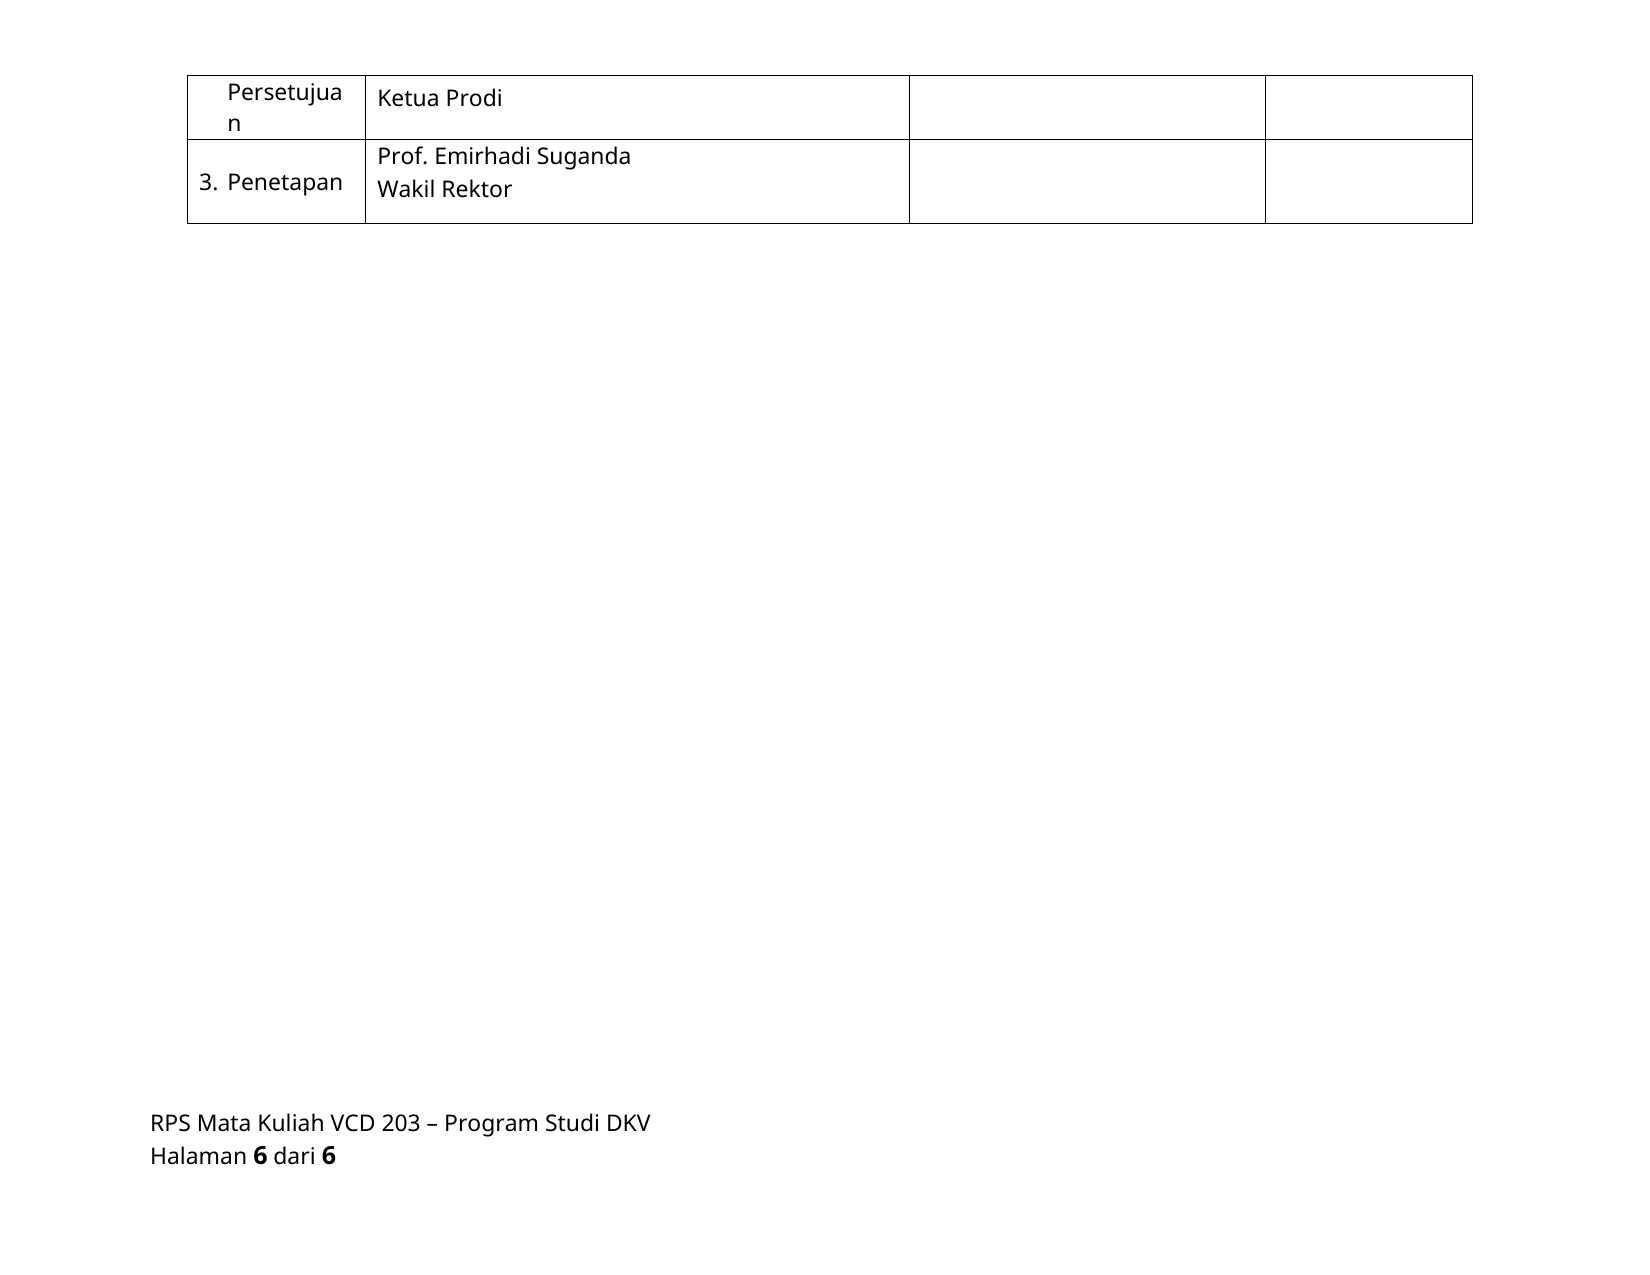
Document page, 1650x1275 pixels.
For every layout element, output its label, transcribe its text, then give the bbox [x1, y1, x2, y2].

table_cell [910, 140, 1265, 223]
table_cell [1266, 76, 1472, 138]
table_cell [910, 76, 1265, 138]
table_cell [188, 76, 365, 138]
table_cell [1266, 140, 1472, 223]
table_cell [366, 76, 909, 138]
table_cell Penetapan [188, 140, 365, 223]
table_cell Prof. Emirhadi Suganda Wakil Rektor [366, 140, 909, 223]
